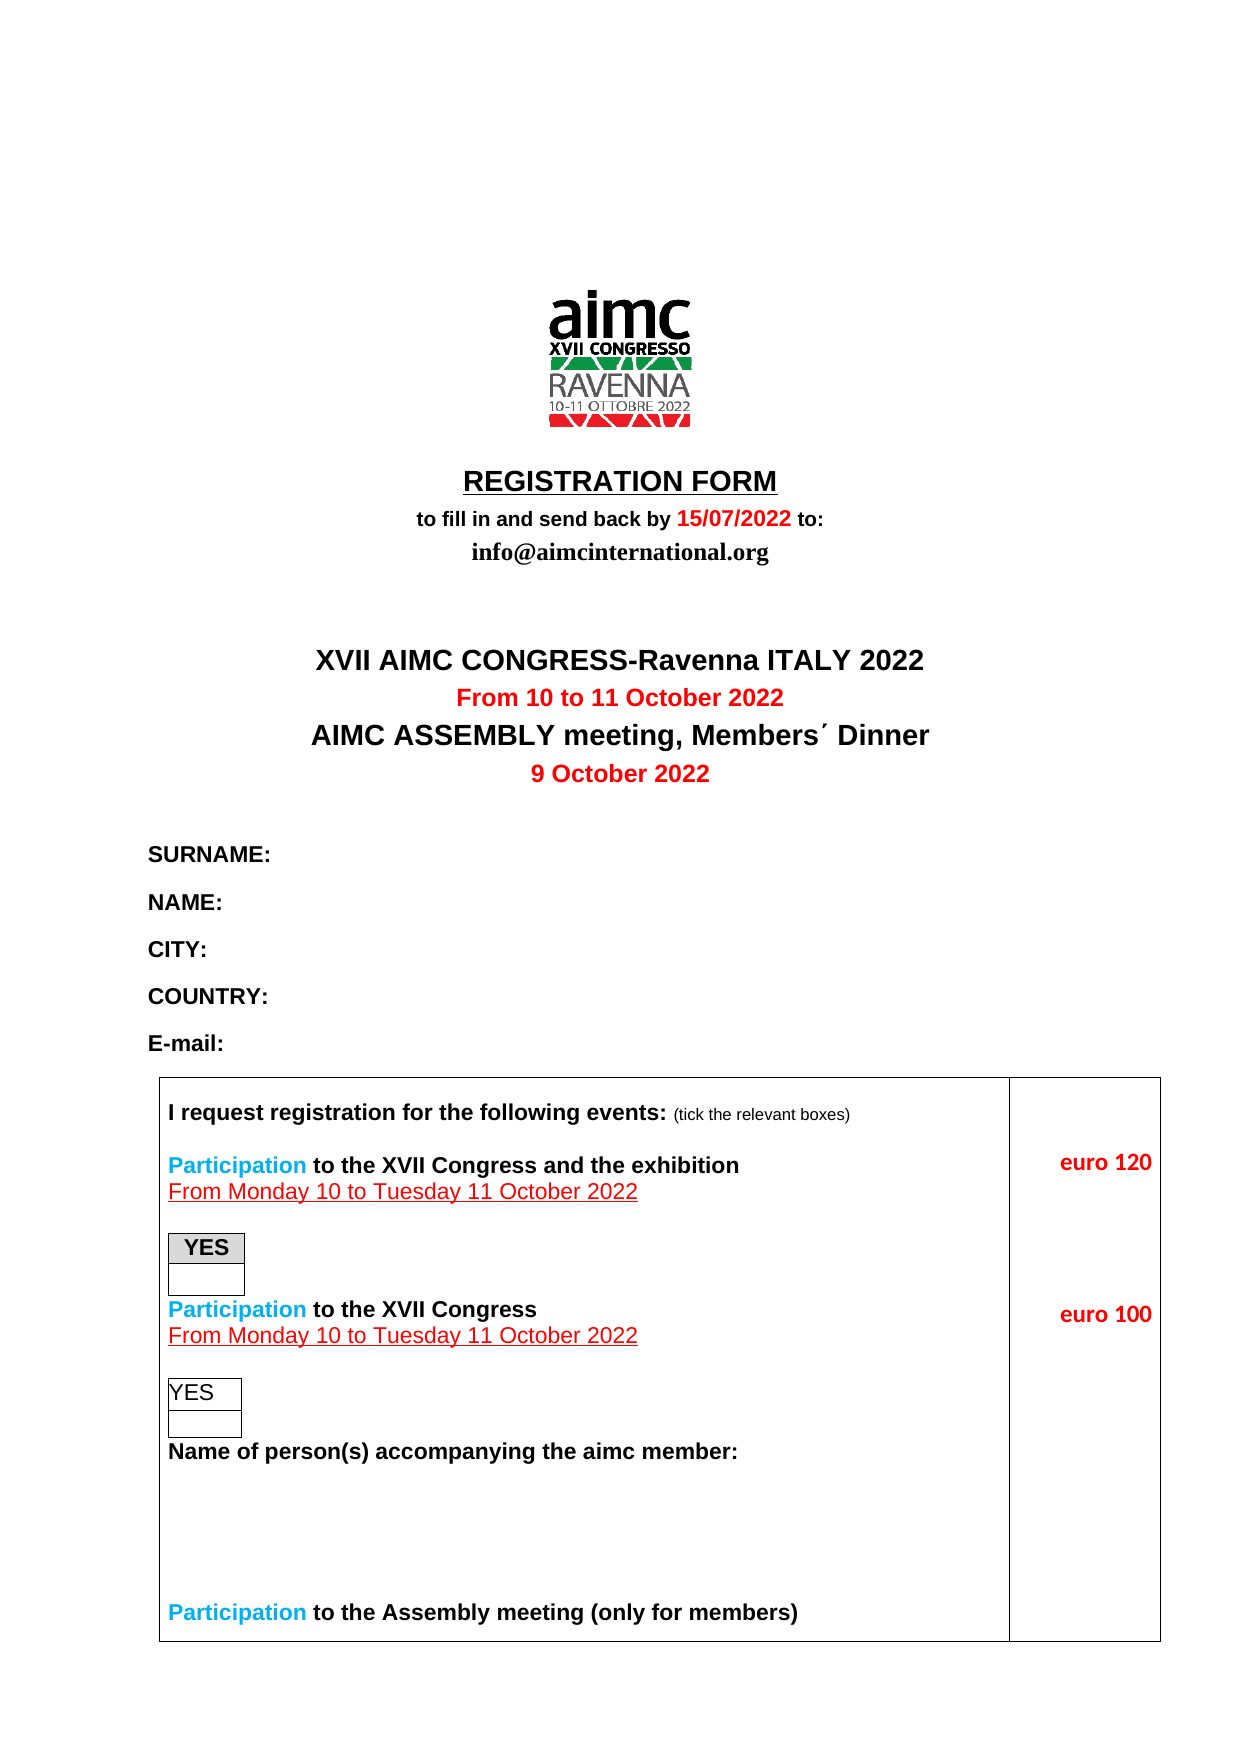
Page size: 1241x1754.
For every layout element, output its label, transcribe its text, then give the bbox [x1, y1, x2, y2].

text COUNTRY: [148, 983, 1092, 1009]
text From 10 to 11 October 2022 [148, 683, 1092, 712]
text 9 October 2022 [148, 759, 1092, 788]
text CITY: [148, 936, 1092, 962]
table_header euro 120 euro 100 [1010, 1078, 1160, 1641]
text NAME: [148, 888, 1092, 915]
text E-mail: [148, 1030, 1092, 1056]
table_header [160, 1078, 1009, 1641]
text XVII AIMC CONGRESS-Ravenna ITALY 2022 [148, 643, 1092, 676]
text REGISTRATION FORM [148, 464, 1092, 498]
text to fill in and send back by 15/07/2022 to: [148, 505, 1092, 531]
picture [458, 266, 782, 459]
text SURNAME: [148, 841, 1092, 868]
text info@aimcinternational.org [148, 537, 1092, 566]
text AIMC ASSEMBLY meeting, Members΄ Dinner [148, 718, 1092, 752]
